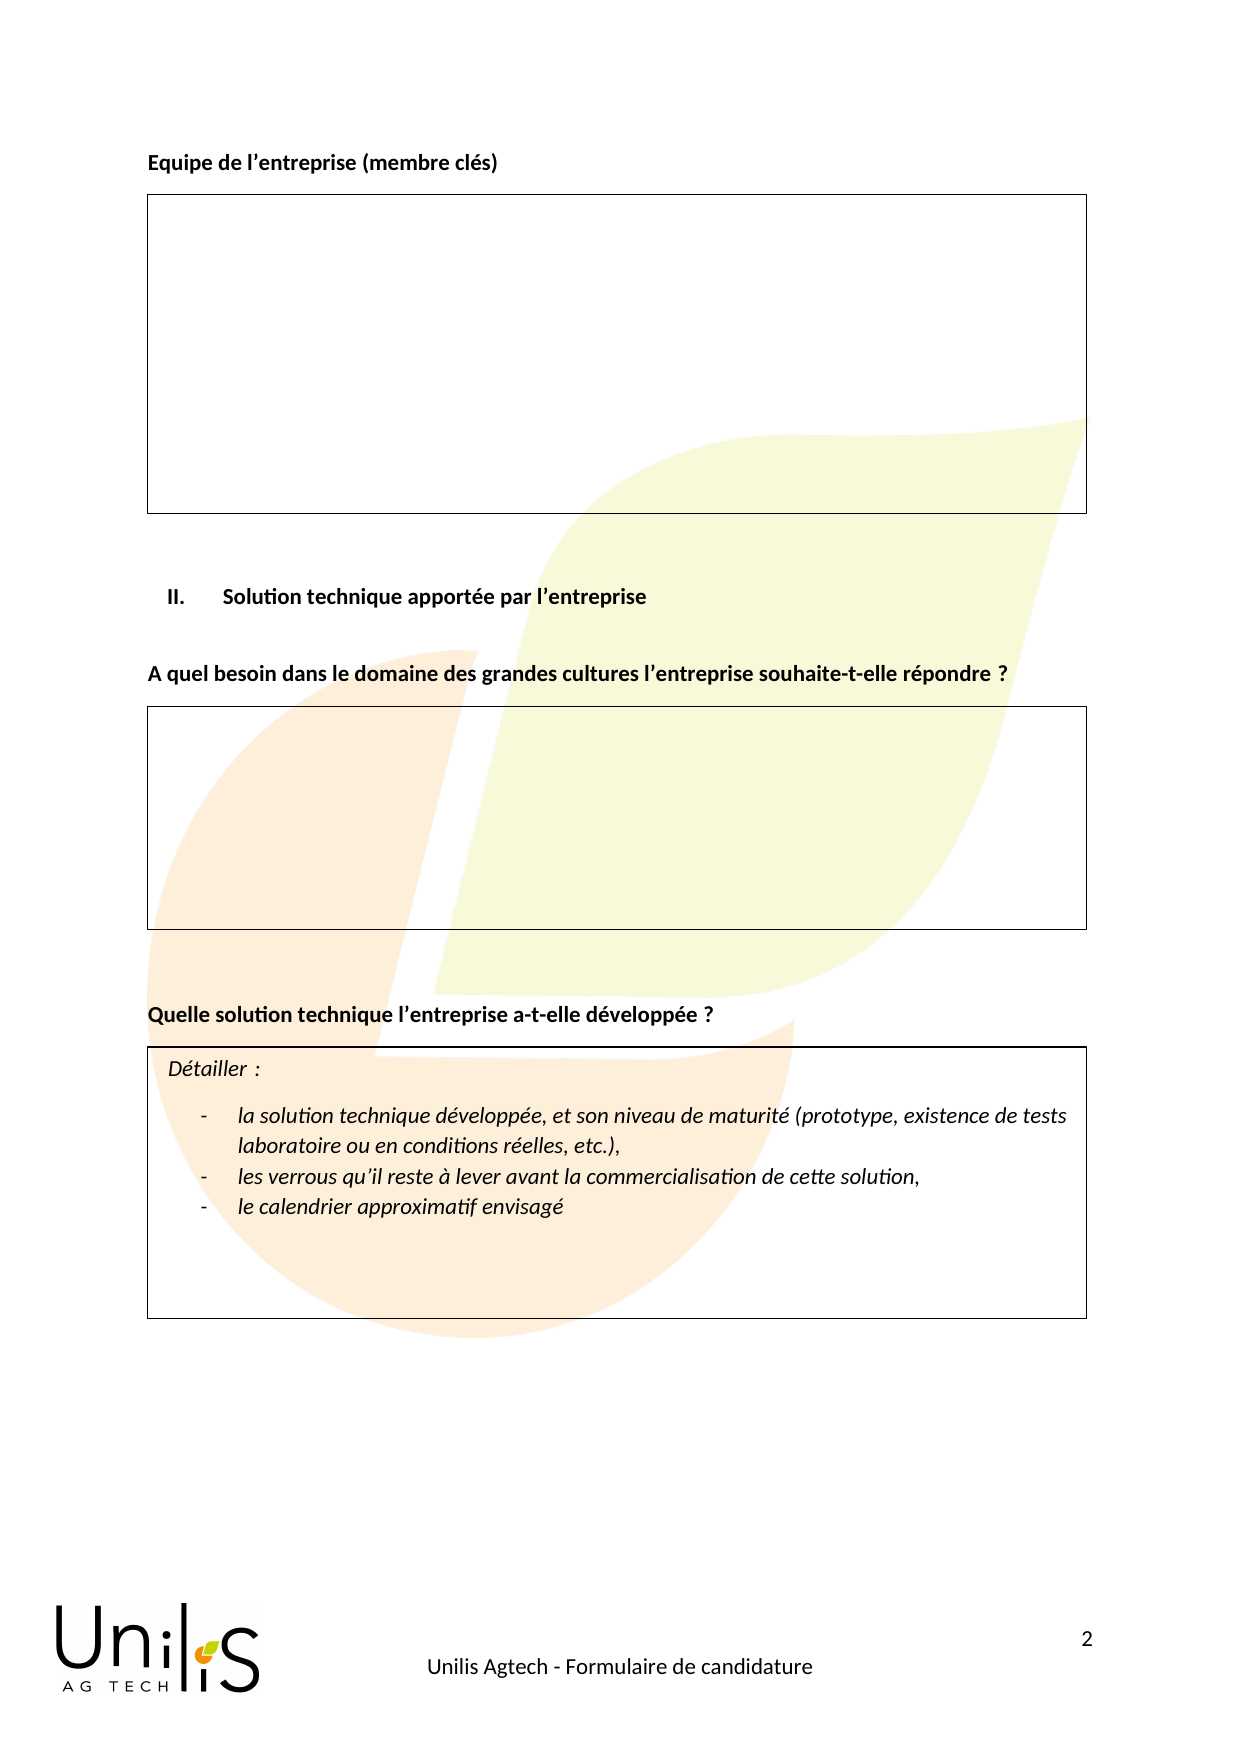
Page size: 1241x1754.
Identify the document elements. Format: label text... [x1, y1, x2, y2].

picture [147, 416, 1093, 680]
picture [148, 416, 1086, 513]
picture [148, 1048, 1086, 1318]
picture [147, 681, 1093, 1338]
text Quelle solution technique l’entreprise a-t-elle développée ? [148, 1000, 1093, 1028]
text A quel besoin dans le domaine des grandes cultures l’entreprise souhaite-t-elle répondre ? [148, 659, 1093, 687]
picture [148, 707, 1086, 929]
list Solution technique apportée par l’entreprise [185, 582, 1093, 610]
text Equipe de l’entreprise (membre clés) [148, 148, 1093, 176]
picture [56, 1603, 259, 1695]
